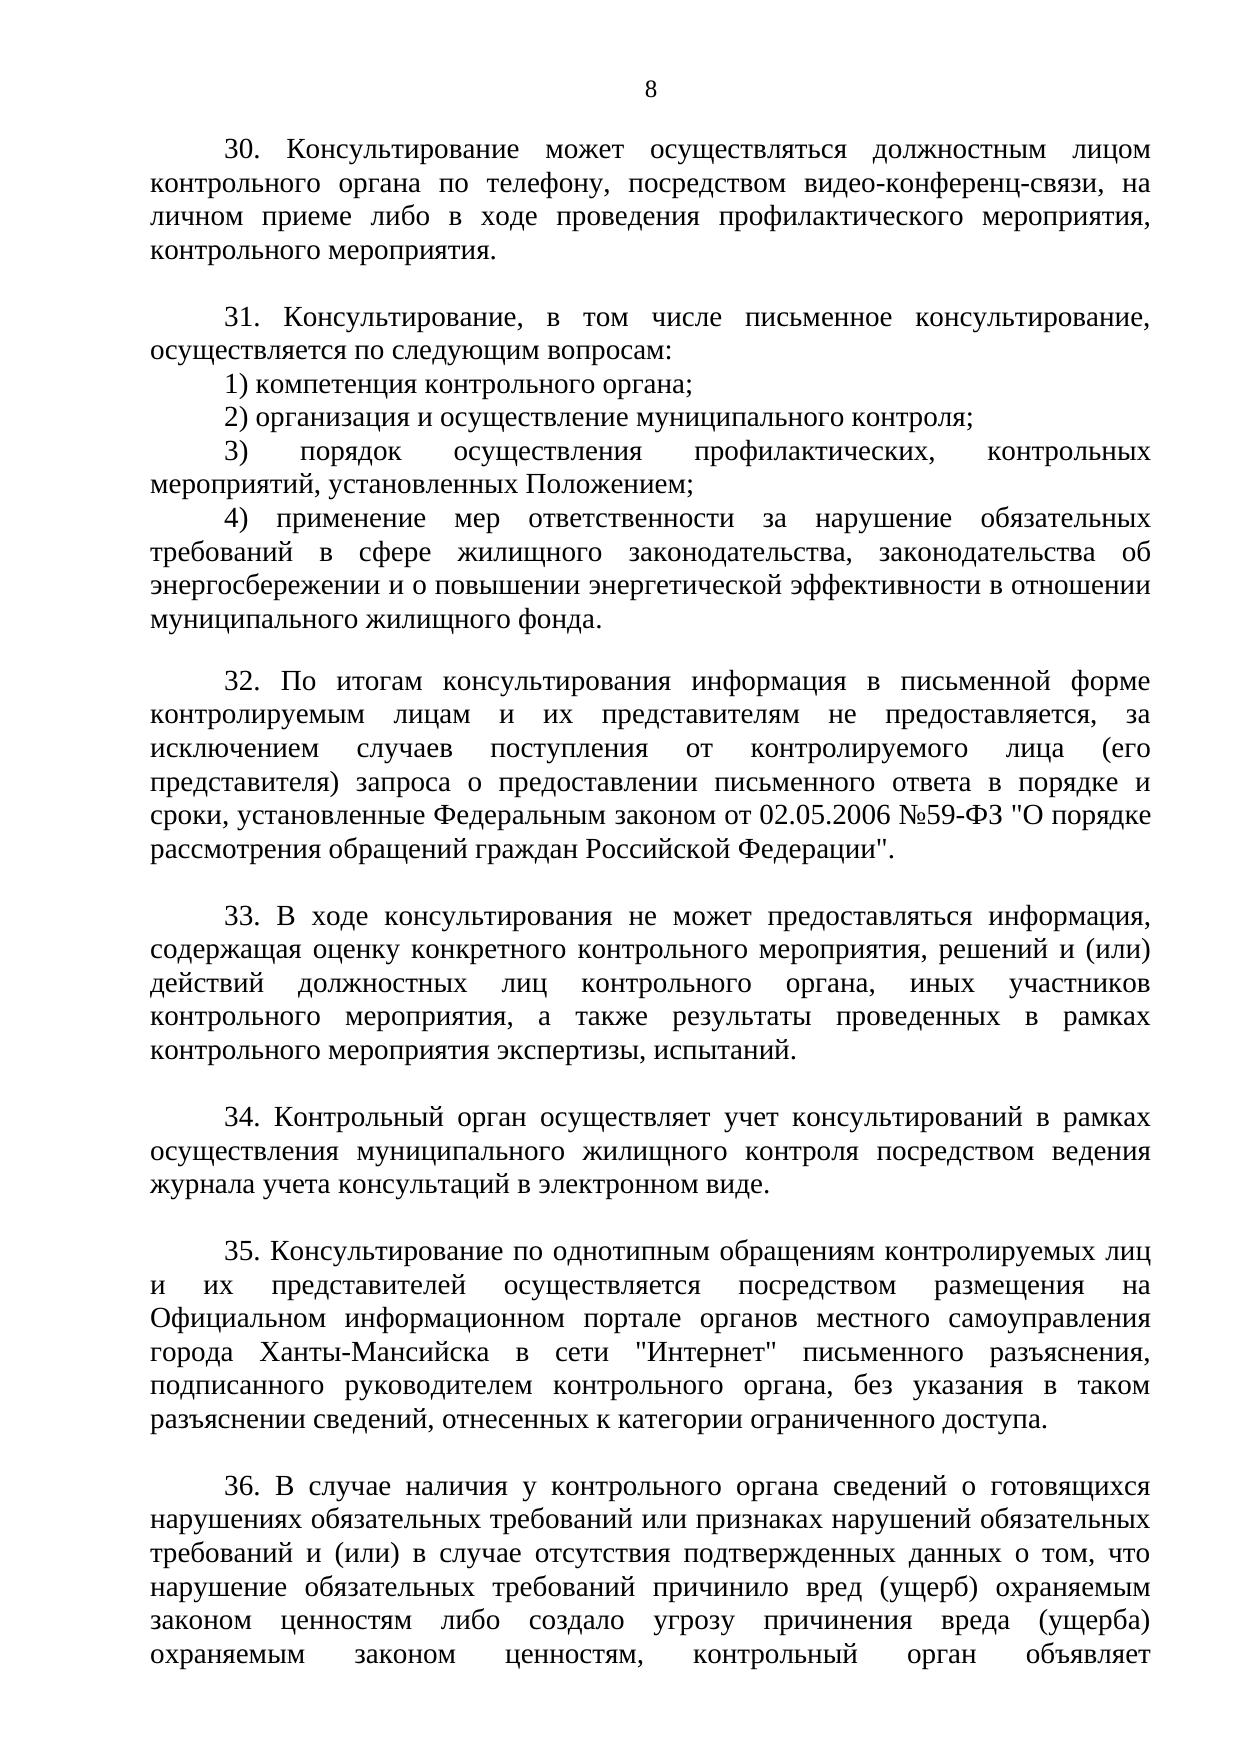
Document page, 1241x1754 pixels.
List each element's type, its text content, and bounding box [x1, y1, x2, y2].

text 32. По итогам консультирования информация в письменной форме контролируемым лицам и их представителям не предоставляется, за исключением случаев поступления от контролируемого лица (его представителя) запроса о предоставлении письменного ответа в порядке и сроки, установленные Федеральным законом от 02.05.2006 №59-ФЗ "О порядке рассмотрения обращений граждан Российской Федерации". [150, 663, 1152, 864]
text 35. Консультирование по однотипным обращениям контролируемых лиц и их представителей осуществляется посредством размещения на Официальном информационном портале органов местного самоуправления города Ханты-Мансийска в сети "Интернет" письменного разъяснения, подписанного руководителем контрольного органа, без указания в таком разъяснении сведений, отнесенных к категории ограниченного доступа. [150, 1233, 1152, 1434]
text 30. Консультирование может осуществляться должностным лицом контрольного органа по телефону, посредством видео-конференц-связи, на личном приеме либо в ходе проведения профилактического мероприятия, контрольного мероприятия. [150, 131, 1152, 265]
text 31. Консультирование, в том числе письменное консультирование, осуществляется по следующим вопросам: [150, 299, 1152, 366]
text 3) порядок осуществления профилактических, контрольных мероприятий, установленных Положением; [150, 433, 1152, 500]
text 2) организация и осуществление муниципального контроля; [150, 399, 1152, 433]
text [150, 1468, 1152, 1669]
text 34. Контрольный орган осуществляет учет консультирований в рамках осуществления муниципального жилищного контроля посредством ведения журнала учета консультаций в электронном виде. [150, 1099, 1152, 1200]
text 4) применение мер ответственности за нарушение обязательных требований в сфере жилищного законодательства, законодательства об энергосбережении и о повышении энергетической эффективности в отношении муниципального жилищного фонда. [150, 500, 1152, 634]
text 33. В ходе консультирования не может предоставляться информация, содержащая оценку конкретного контрольного мероприятия, решений и (или) действий должностных лиц контрольного органа, иных участников контрольного мероприятия, а также результаты проведенных в рамках контрольного мероприятия экспертизы, испытаний. [150, 898, 1152, 1066]
text 1) компетенция контрольного органа; [150, 366, 1152, 399]
